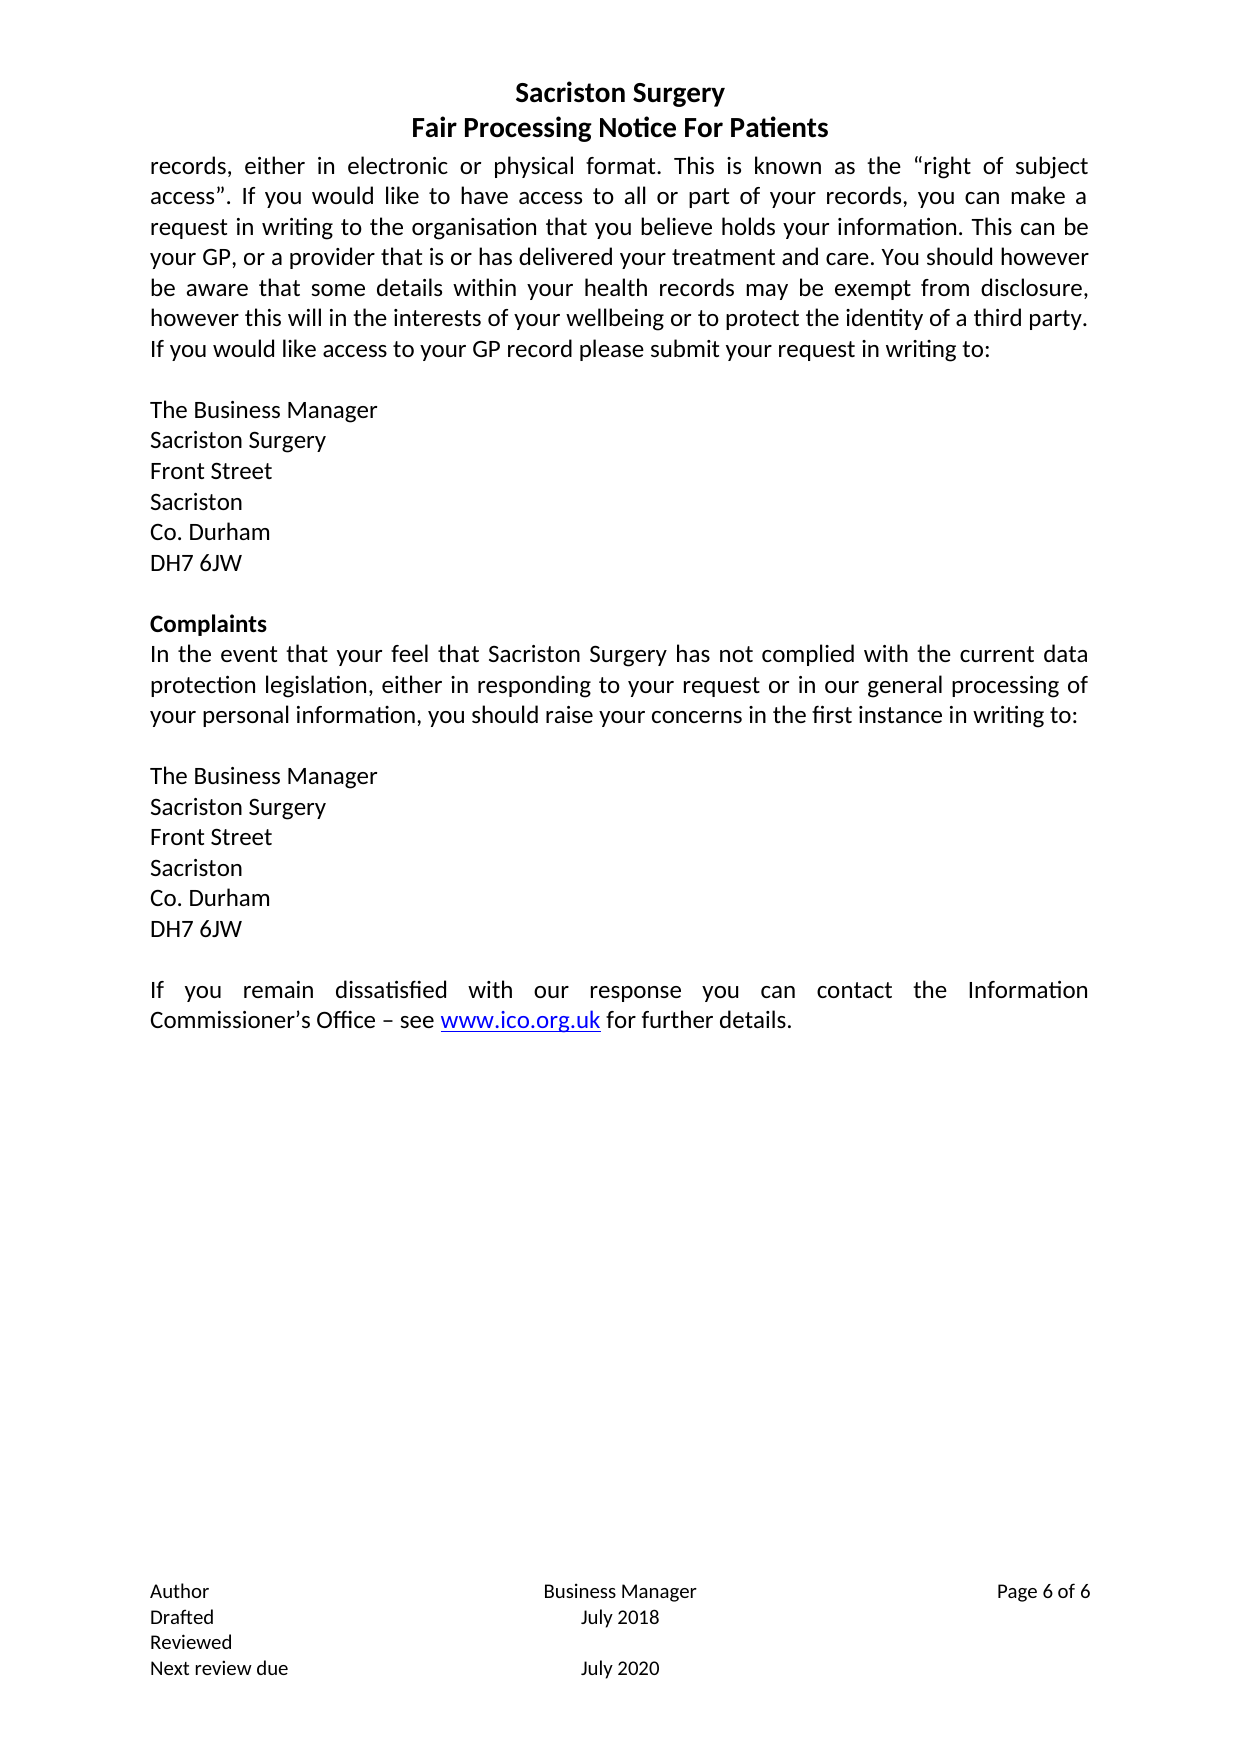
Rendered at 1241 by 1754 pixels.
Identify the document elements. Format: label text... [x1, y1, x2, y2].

text Complaints [150, 608, 1090, 638]
text Sacriston Surgery [150, 425, 1090, 455]
text Front Street [150, 821, 1090, 852]
text In the event that your feel that Sacriston Surgery has not complied with the current data protection legislation, either in responding to your request or in our general processing of your personal information, you should raise your concerns in the first instance in writing to: [150, 638, 1090, 730]
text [150, 150, 1090, 364]
text Sacriston [150, 486, 1090, 516]
text Sacriston [150, 852, 1090, 882]
text Front Street [150, 455, 1090, 486]
text Co. Durham [150, 882, 1090, 913]
text DH7 6JW [150, 547, 1090, 577]
text DH7 6JW [150, 913, 1090, 943]
text Co. Durham [150, 516, 1090, 547]
text The Business Manager [150, 760, 1090, 791]
text Sacriston Surgery [150, 791, 1090, 821]
text If you remain dissatisfied with our response you can contact the Information Commissioner’s Office – see www.ico.org.uk for further details. [150, 974, 1090, 1035]
text The Business Manager [150, 394, 1090, 425]
